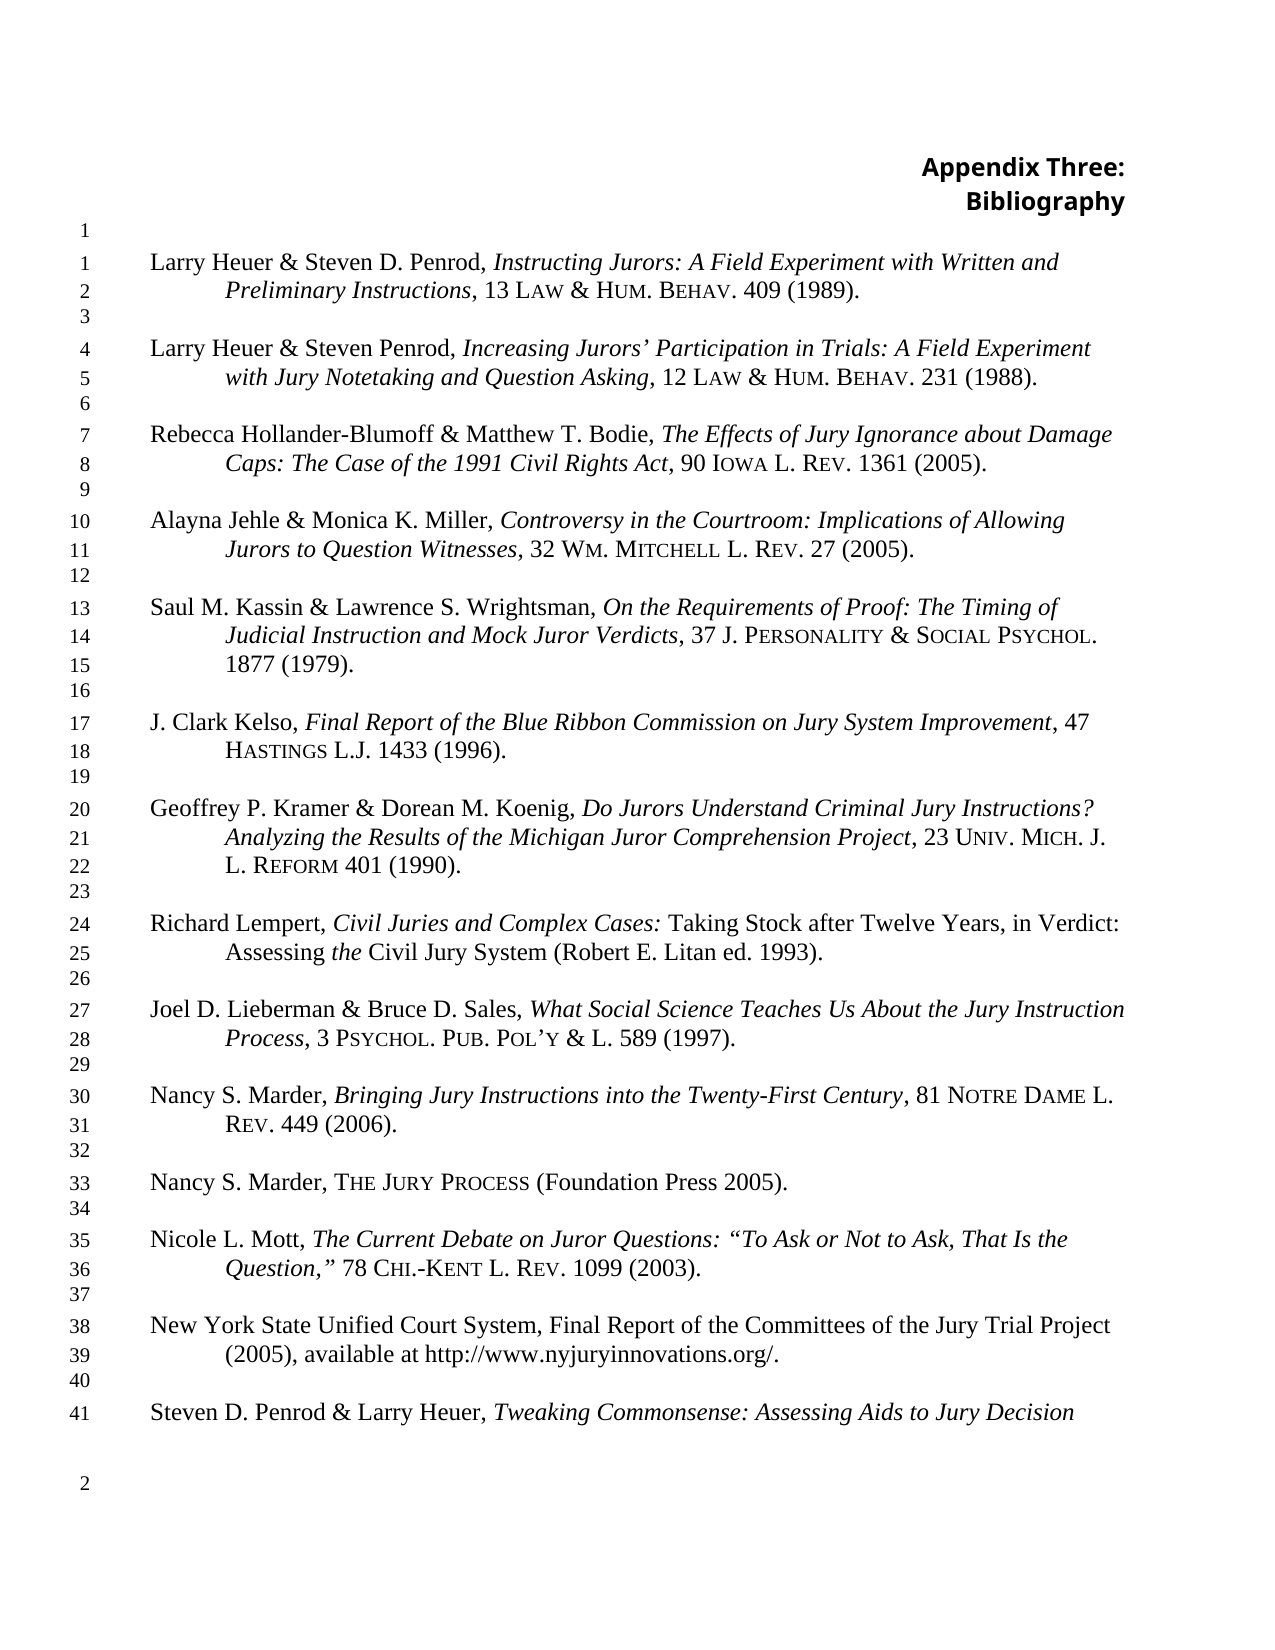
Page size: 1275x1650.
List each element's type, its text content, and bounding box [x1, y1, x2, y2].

text J. Clark Kelso, Final Report of the Blue Ribbon Commission on Jury System Improvement, 47 Hastings L.J. 1433 (1996). [150, 707, 1125, 764]
text Richard Lempert, Civil Juries and Complex Cases: Taking Stock after Twelve Years, in Verdict: Assessing the Civil Jury System (Robert E. Litan ed. 1993). [150, 908, 1125, 966]
text Nicole L. Mott, The Current Debate on Juror Questions: “To Ask or Not to Ask, That Is the Question,” 78 Chi.-Kent L. Rev. 1099 (2003). [150, 1224, 1125, 1282]
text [150, 1397, 1125, 1426]
text Joel D. Lieberman & Bruce D. Sales, What Social Science Teaches Us About the Jury Instruction Process, 3 Psychol. Pub. Pol’y & L. 589 (1997). [150, 994, 1125, 1052]
text Geoffrey P. Kramer & Dorean M. Koenig, Do Jurors Understand Criminal Jury Instructions? Analyzing the Results of the Michigan Juror Comprehension Project, 23 Univ. Mich. J. L. Reform 401 (1990). [150, 793, 1125, 879]
text New York State Unified Court System, Final Report of the Committees of the Jury Trial Project (2005), available at http://www.nyjuryinnovations.org/. [150, 1311, 1125, 1368]
text Nancy S. Marder, The Jury Process (Foundation Press 2005). [150, 1167, 1125, 1196]
text Nancy S. Marder, Bringing Jury Instructions into the Twenty-First Century, 81 Notre Dame L. Rev. 449 (2006). [150, 1081, 1125, 1138]
text Larry Heuer & Steven Penrod, Increasing Jurors’ Participation in Trials: A Field Experiment with Jury Notetaking and Question Asking, 12 Law & Hum. Behav. 231 (1988). [150, 333, 1125, 391]
text Alayna Jehle & Monica K. Miller, Controversy in the Courtroom: Implications of Allowing Jurors to Question Witnesses, 32 Wm. Mitchell L. Rev. 27 (2005). [150, 506, 1125, 563]
text Larry Heuer & Steven D. Penrod, Instructing Jurors: A Field Experiment with Written and Preliminary Instructions, 13 Law & Hum. Behav. 409 (1989). [150, 247, 1125, 304]
text Rebecca Hollander-Blumoff & Matthew T. Bodie, The Effects of Jury Ignorance about Damage Caps: The Case of the 1991 Civil Rights Act, 90 Iowa L. Rev. 1361 (2005). [150, 419, 1125, 477]
text Saul M. Kassin & Lawrence S. Wrightsman, On the Requirements of Proof: The Timing of Judicial Instruction and Mock Juror Verdicts, 37 J. Personality & Social Psychol. 1877 (1979). [150, 592, 1125, 678]
